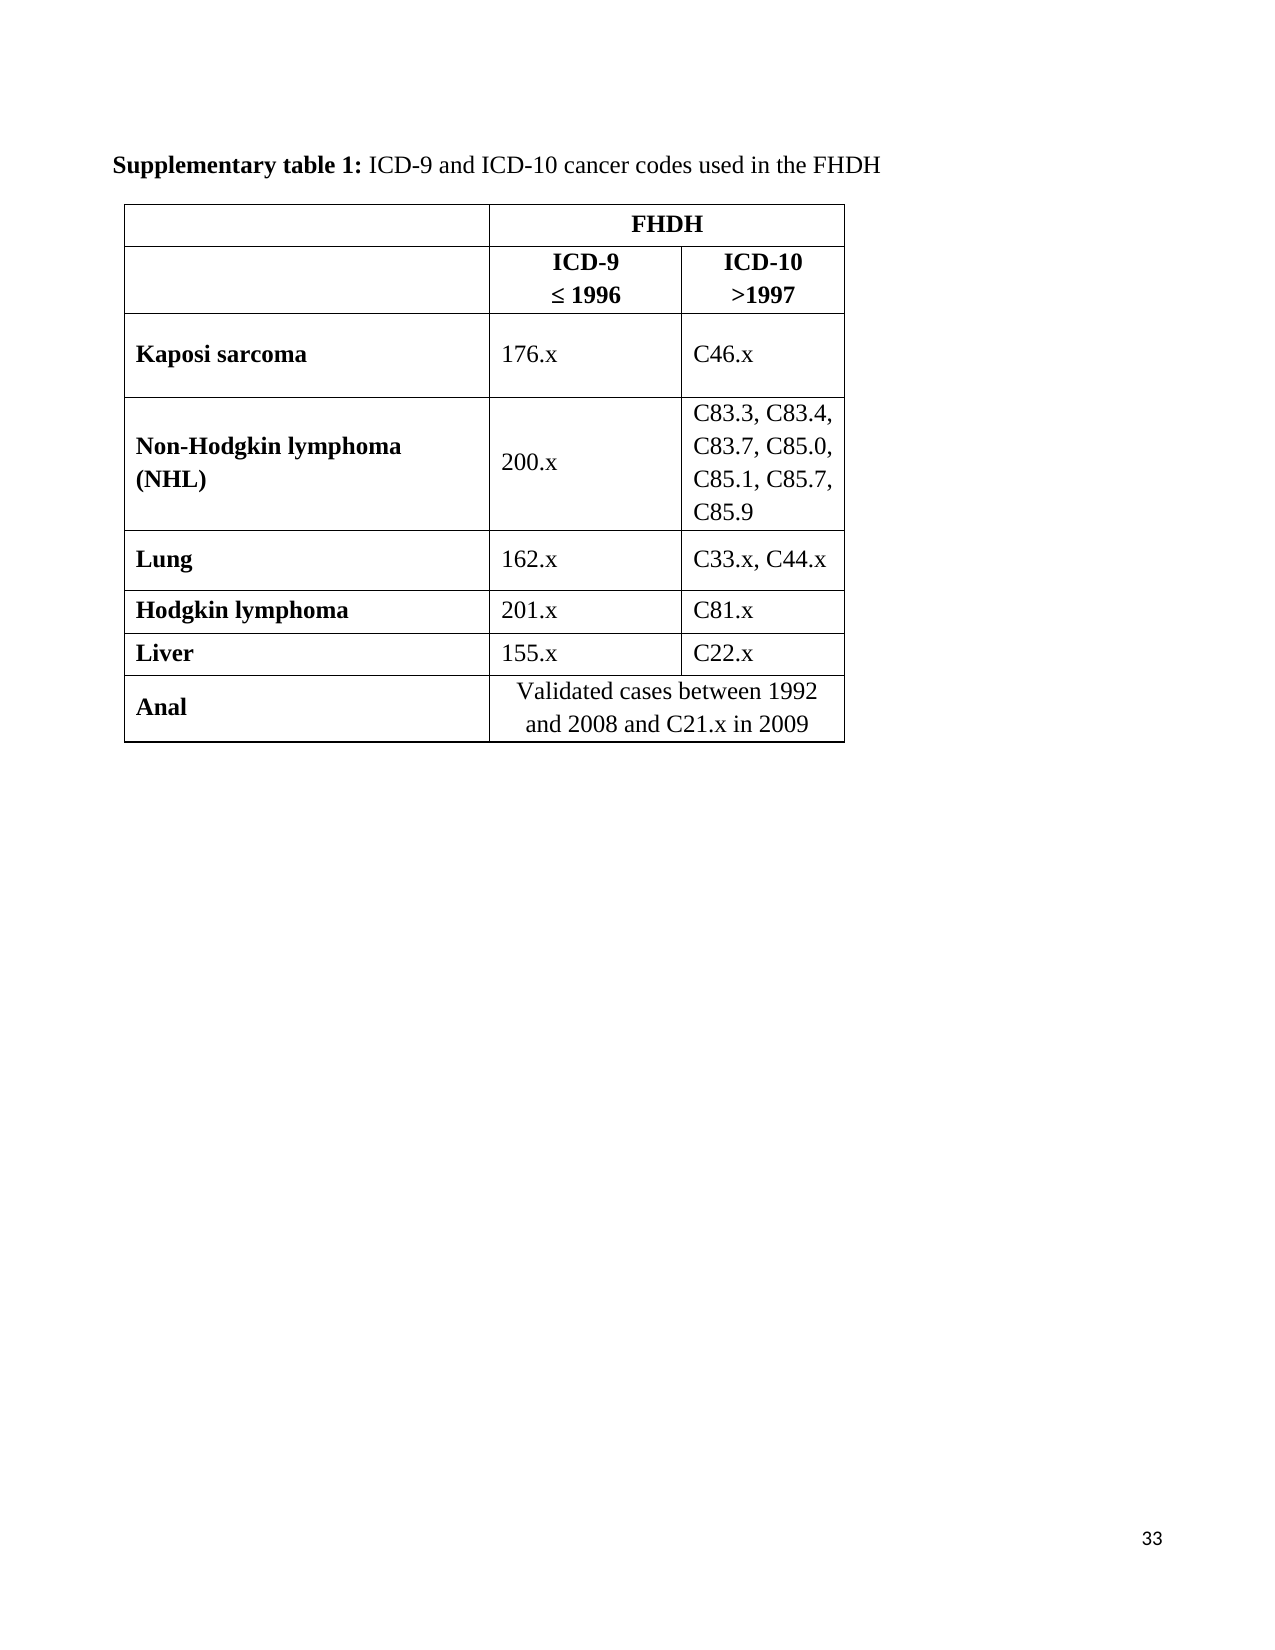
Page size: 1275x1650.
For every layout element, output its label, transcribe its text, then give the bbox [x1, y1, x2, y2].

table_cell Non-Hodgkin lymphoma (NHL) [125, 398, 489, 530]
table_header FHDH [490, 205, 844, 246]
table_cell Kaposi sarcoma [125, 314, 489, 397]
table_cell Liver [125, 634, 489, 675]
table_cell C83.3, C83.4, C83.7, C85.0, C85.1, C85.7, C85.9 [682, 398, 844, 530]
table_cell 155.x [490, 634, 681, 675]
table_cell C33.x, C44.x [682, 531, 844, 590]
table_header [125, 205, 489, 246]
text Supplementary table 1: ICD-9 and ICD-10 cancer codes used in the FHDH [112, 150, 1162, 179]
table_cell Anal [125, 676, 489, 741]
table_cell 201.x [490, 591, 681, 632]
table_cell Validated cases between 1992 and 2008 and C21.x in 2009 [490, 676, 844, 741]
table_cell ICD-9 ≤ 1996 [490, 247, 681, 313]
table_cell C46.x [682, 314, 844, 397]
table_cell 176.x [490, 314, 681, 397]
table_cell C81.x [682, 591, 844, 632]
table_cell 200.x [490, 398, 681, 530]
table_cell Hodgkin lymphoma [125, 591, 489, 632]
table_cell Lung [125, 531, 489, 590]
table_cell ICD-10 >1997 [682, 247, 844, 313]
table_cell 162.x [490, 531, 681, 590]
table_cell [125, 247, 489, 313]
table_cell C22.x [682, 634, 844, 675]
